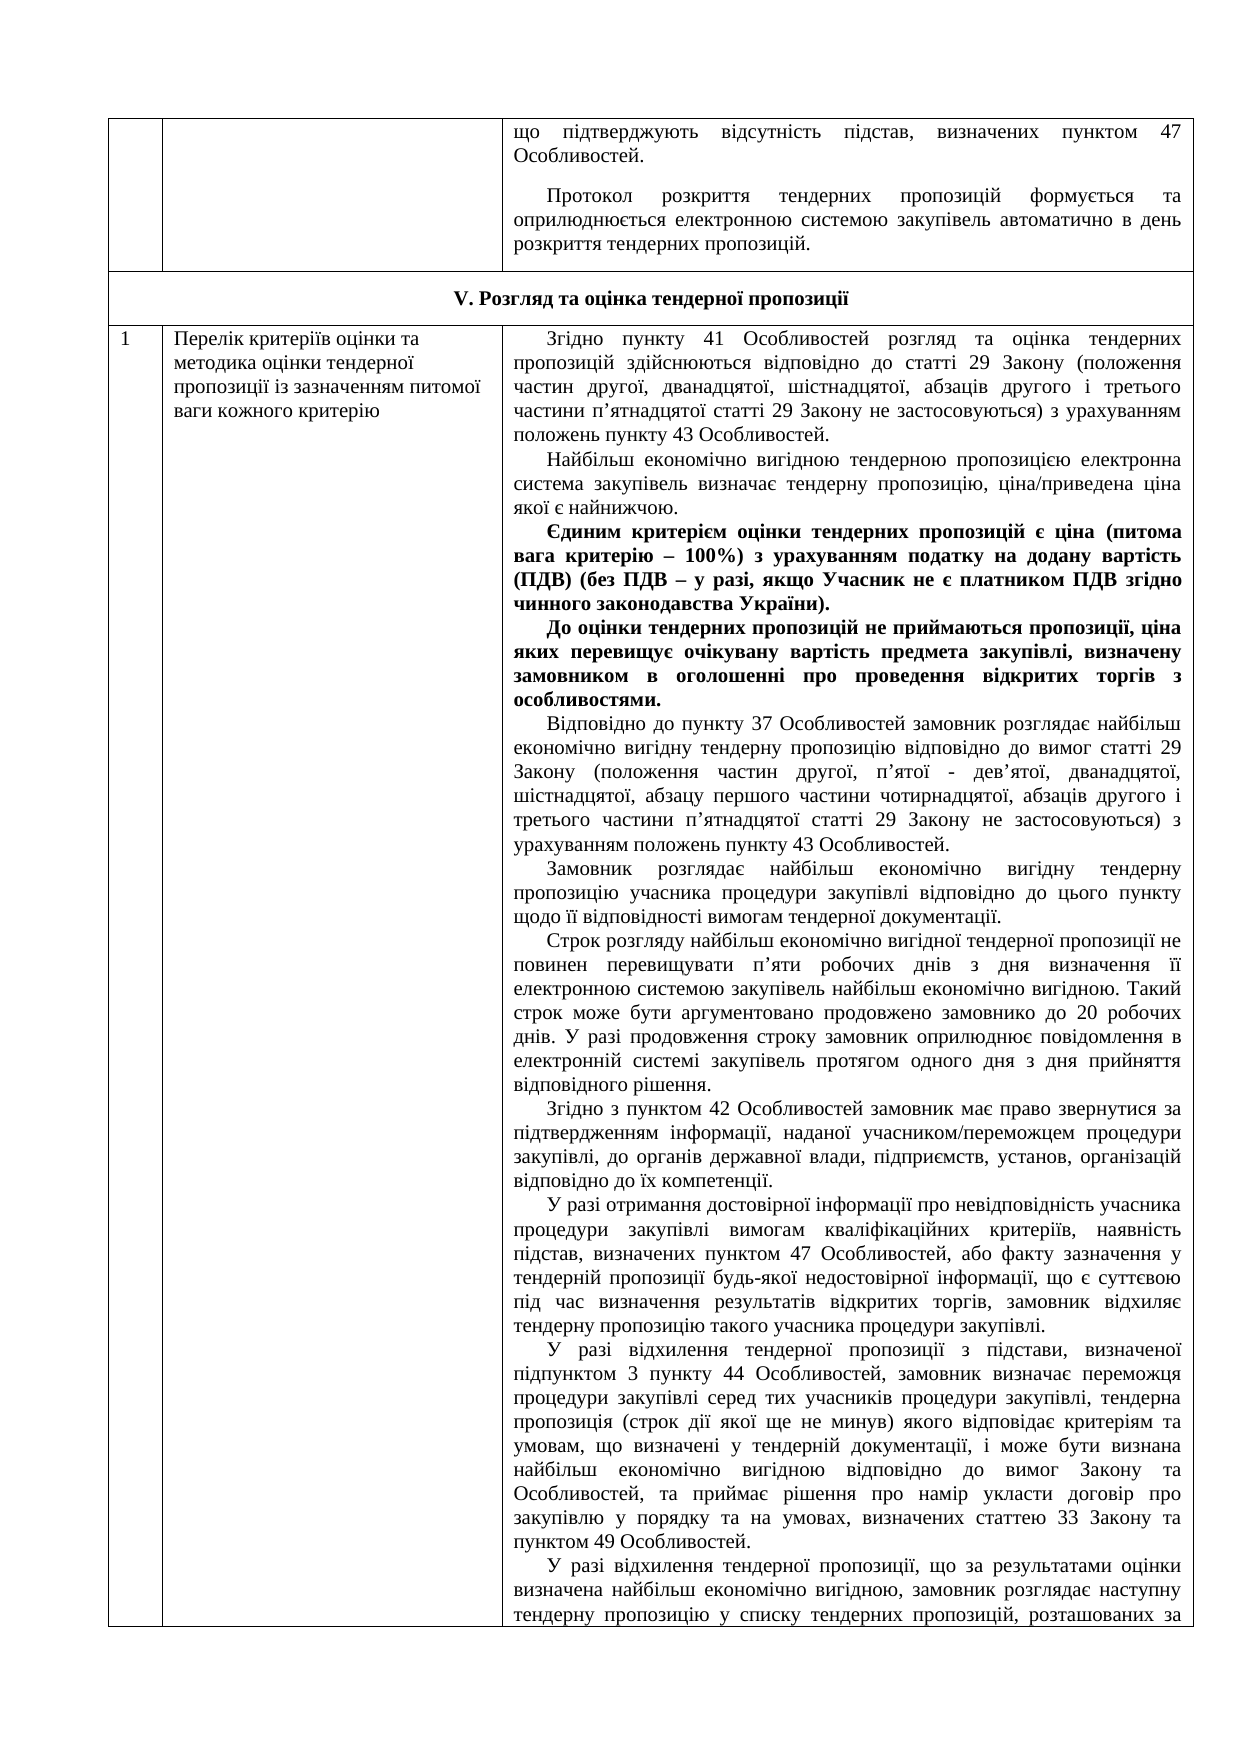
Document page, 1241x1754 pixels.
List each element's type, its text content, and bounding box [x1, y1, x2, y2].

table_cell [503, 119, 1193, 271]
table_cell 2 [109, 119, 162, 271]
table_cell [503, 326, 1193, 1626]
table_cell V. Розгляд та оцінка тендерної пропозиції [109, 272, 1193, 325]
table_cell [163, 119, 502, 271]
table_cell 1 [109, 326, 162, 1626]
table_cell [163, 326, 502, 1626]
